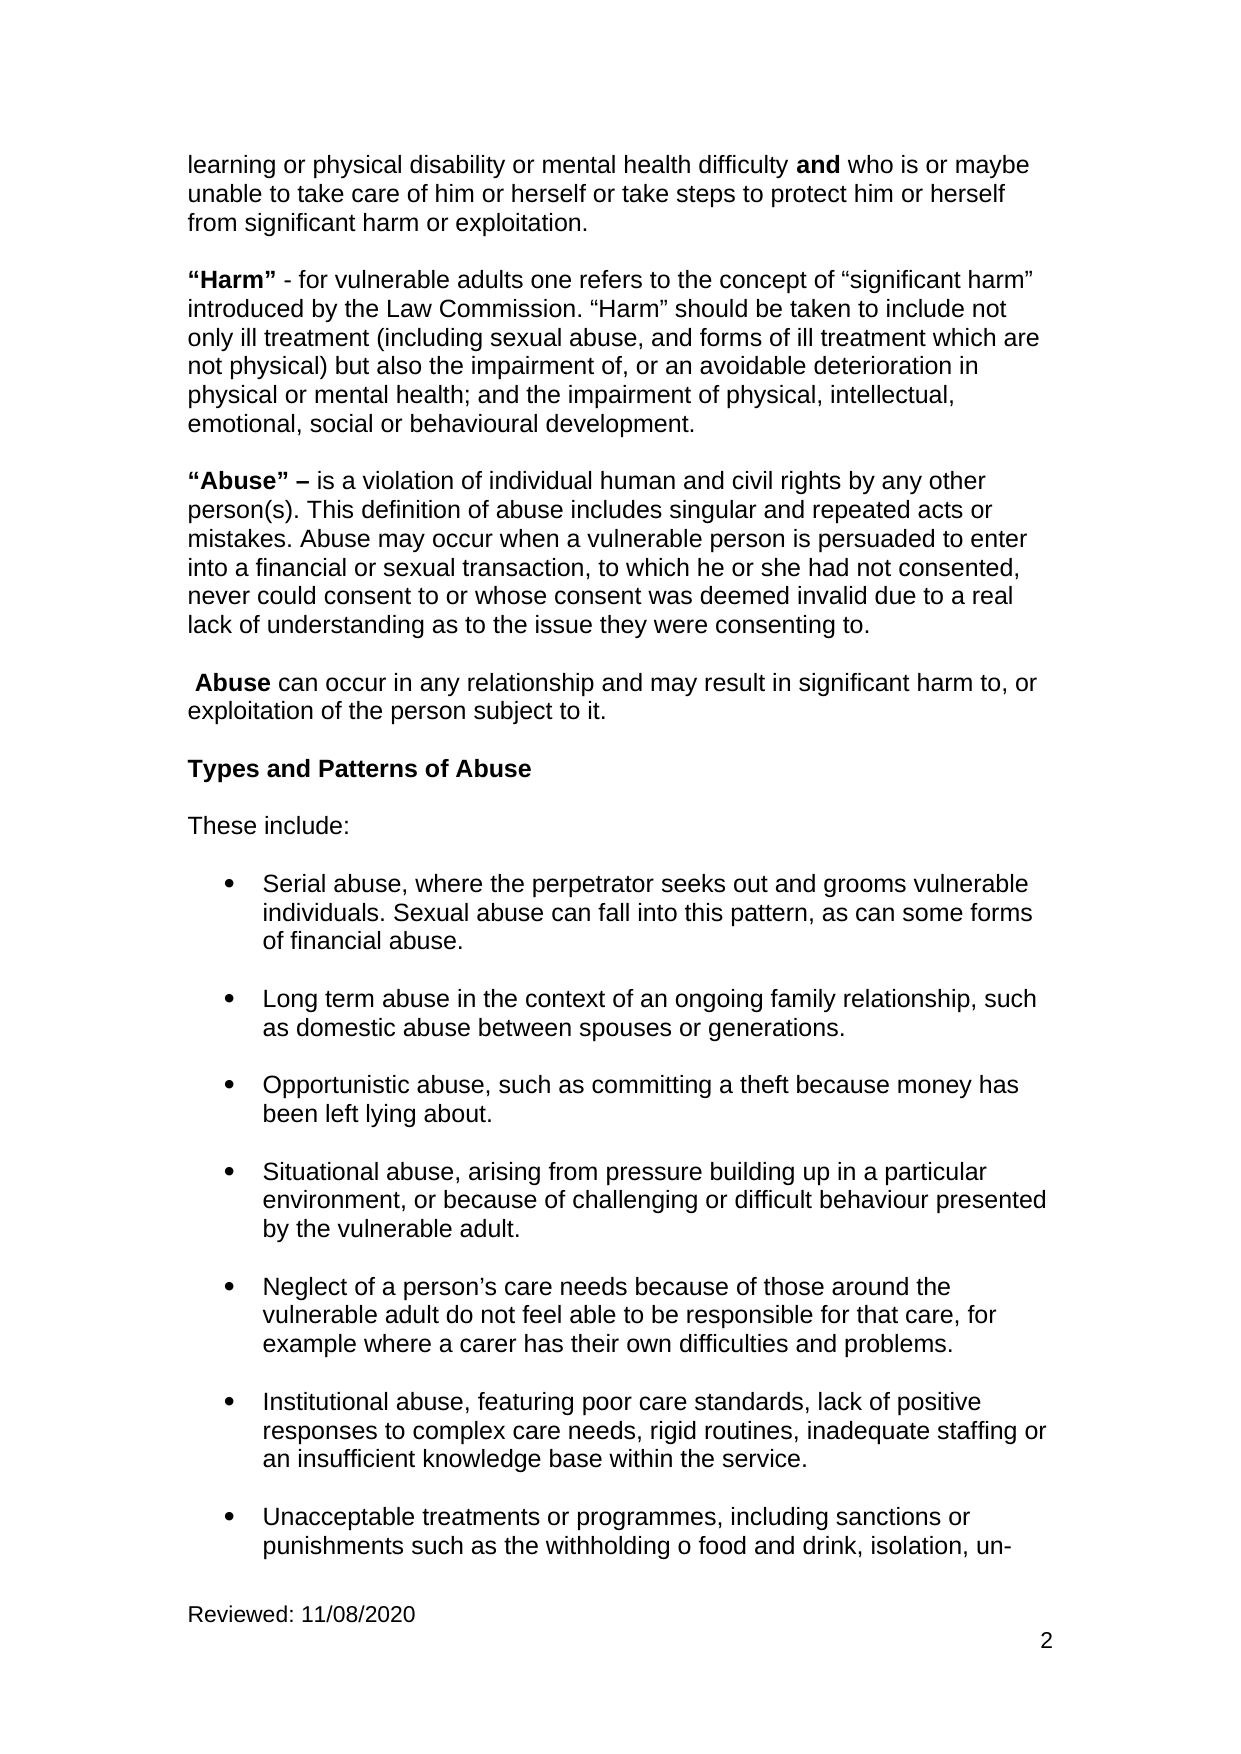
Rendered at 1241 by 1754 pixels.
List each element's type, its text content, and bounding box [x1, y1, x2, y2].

text Abuse can occur in any relationship and may result in significant harm to, or exploitation of the person subject to it. [187, 667, 1053, 725]
text “Harm” - for vulnerable adults one refers to the concept of “significant harm” introduced by the Law Commission. “Harm” should be taken to include not only ill treatment (including sexual abuse, and forms of ill treatment which are not physical) but also the impairment of, or an avoidable deterioration in physical or mental health; and the impairment of physical, intellectual, emotional, social or behavioural development. [187, 265, 1053, 437]
list Serial abuse, where the perpetrator seeks out and grooms vulnerable individuals. Sexual abuse can fall into this pattern, as can some forms of financial abuse. [225, 869, 1053, 955]
list Long term abuse in the context of an ongoing family relationship, such as domestic abuse between spouses or generations. [225, 984, 1053, 1041]
list Neglect of a person’s care needs because of those around the vulnerable adult do not feel able to be responsible for that care, for example where a carer has their own difficulties and problems. [225, 1272, 1053, 1358]
list Situational abuse, arising from pressure building up in a particular environment, or because of challenging or difficult behaviour presented by the vulnerable adult. [225, 1157, 1053, 1243]
list Institutional abuse, featuring poor care standards, lack of positive responses to complex care needs, rigid routines, inadequate staffing or an insufficient knowledge base within the service. [225, 1387, 1053, 1502]
text These include: [187, 811, 1053, 840]
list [225, 1502, 1053, 1559]
text Types and Patterns of Abuse [187, 754, 1053, 782]
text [187, 150, 1053, 236]
list Opportunistic abuse, such as committing a theft because money has been left lying about. [225, 1070, 1053, 1128]
text “Abuse” – is a violation of individual human and civil rights by any other person(s). This definition of abuse includes singular and repeated acts or mistakes. Abuse may occur when a vulnerable person is persuaded to enter into a financial or sexual transaction, to which he or she had not consented, never could consent to or whose consent was deemed invalid due to a real lack of understanding as to the issue they were consenting to. [187, 466, 1053, 639]
